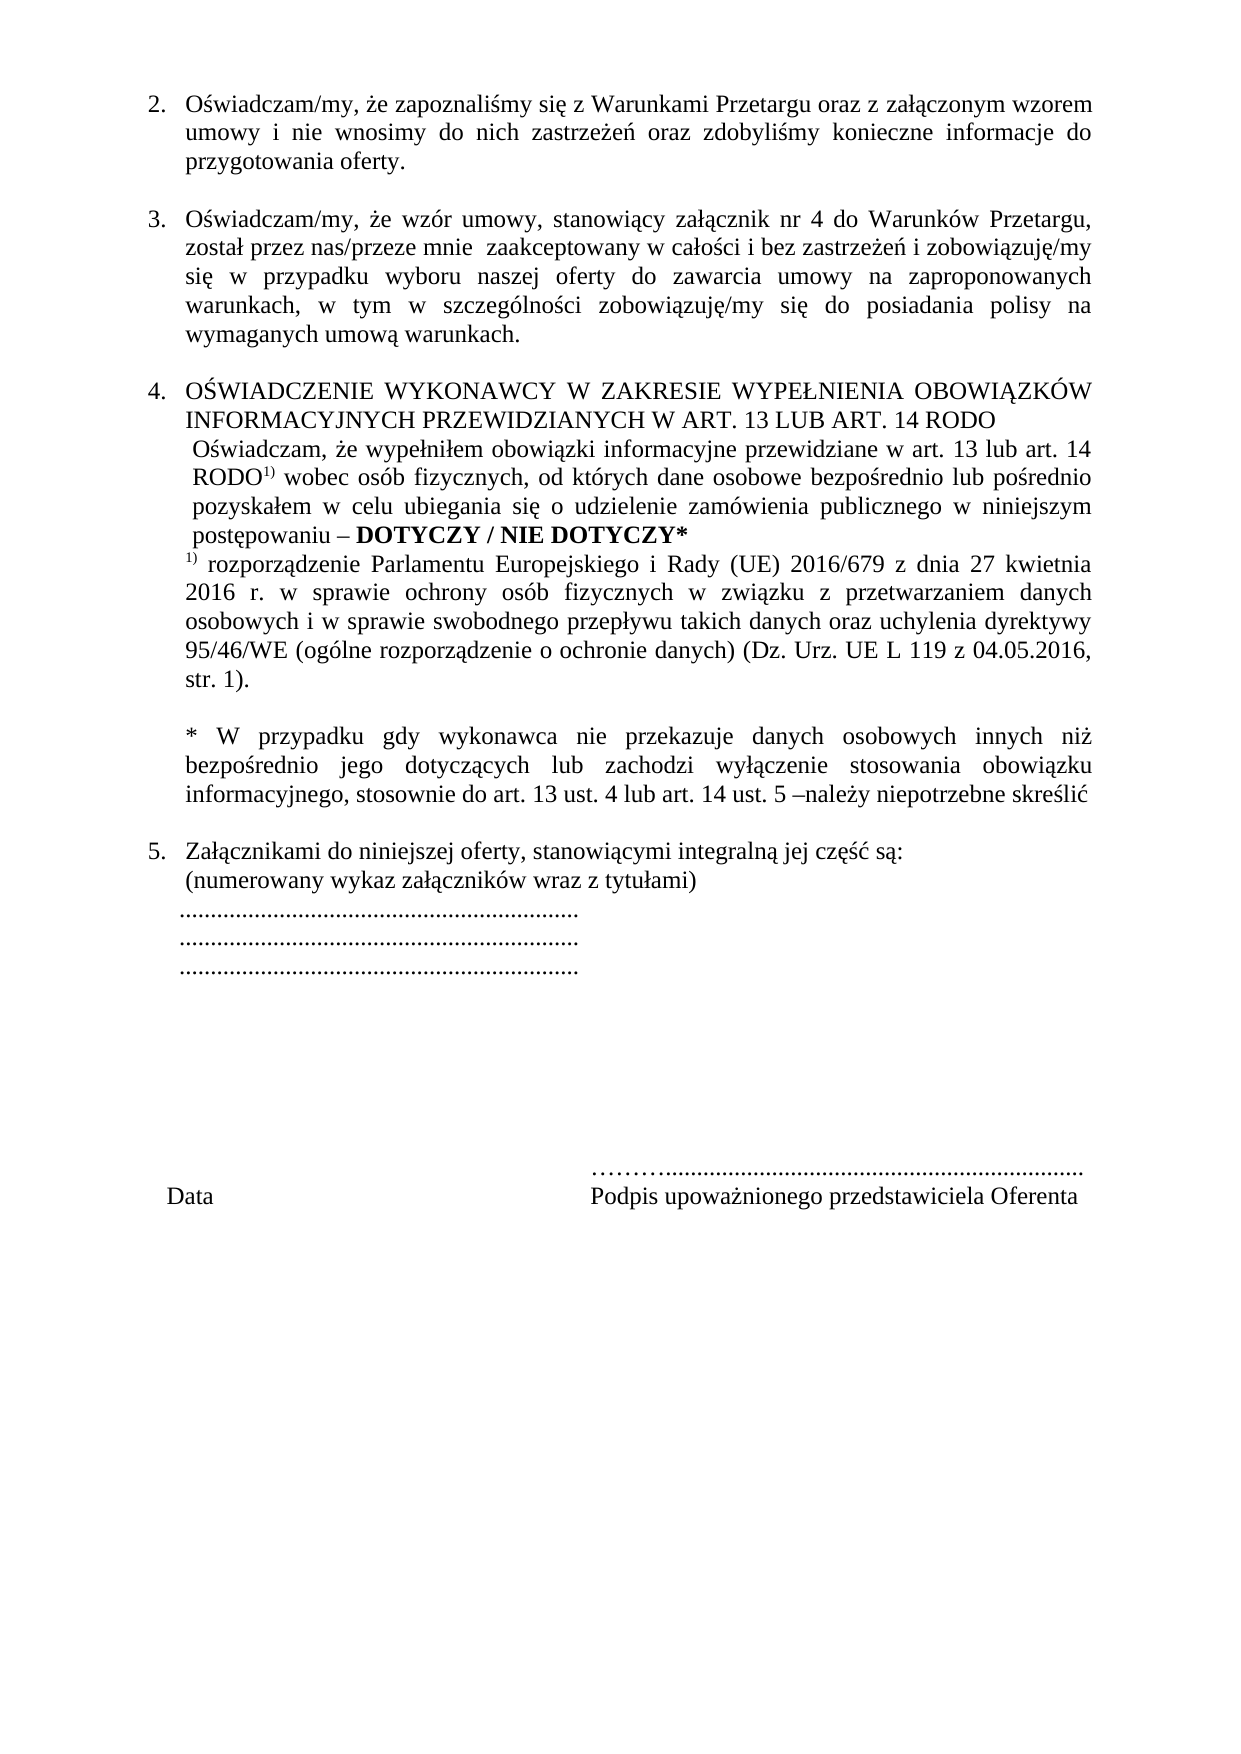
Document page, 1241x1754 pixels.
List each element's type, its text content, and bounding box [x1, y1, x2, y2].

text * W przypadku gdy wykonawca nie przekazuje danych osobowych innych niż bezpośrednio jego dotyczących lub zachodzi wyłączenie stosowania obowiązku informacyjnego, stosownie do art. 13 ust. 4 lub art. 14 ust. 5 –należy niepotrzebne skreślić [185, 721, 1093, 807]
list Załącznikami do niniejszej oferty, stanowiącymi integralną jej część są: [148, 836, 1093, 865]
text ................................................................ [148, 894, 1093, 922]
list Oświadczam/my, że wzór umowy, stanowiący załącznik nr 4 do Warunków Przetargu, został przez nas/przeze mnie zaakceptowany w całości i bez zastrzeżeń i zobowiązuję/my się w przypadku wyboru naszej oferty do zawarcia umowy na zaproponowanych warunkach, w tym w szczególności zobowiązuję/my się do posiadania polisy na wymaganych umową warunkach. [148, 204, 1093, 347]
list OŚWIADCZENIE WYKONAWCY W ZAKRESIE WYPEŁNIENIA OBOWIĄZKÓW INFORMACYJNYCH PRZEWIDZIANYCH W ART. 13 LUB ART. 14 RODO [148, 376, 1093, 434]
text ………................................................................... [590, 1124, 1093, 1181]
text (numerowany wykaz załączników wraz z tytułami) [185, 865, 1093, 894]
text ................................................................ [148, 922, 1093, 951]
text Oświadczam, że wypełniłem obowiązki informacyjne przewidziane w art. 13 lub art. 14 RODO1) wobec osób fizycznych, od których dane osobowe bezpośrednio lub pośrednio pozyskałem w celu ubiegania się o udzielenie zamówienia publicznego w niniejszym postępowaniu – DOTYCZY / NIE DOTYCZY* [192, 434, 1093, 549]
text 1) rozporządzenie Parlamentu Europejskiego i Rady (UE) 2016/679 z dnia 27 kwietnia 2016 r. w sprawie ochrony osób fizycznych w związku z przetwarzaniem danych osobowych i w sprawie swobodnego przepływu takich danych oraz uchylenia dyrektywy 95/46/WE (ogólne rozporządzenie o ochronie danych) (Dz. Urz. UE L 119 z 04.05.2016, str. 1). [185, 549, 1093, 692]
text Data Podpis upoważnionego przedstawiciela Oferenta [148, 1181, 1093, 1210]
text ................................................................ [148, 951, 1093, 980]
list Oświadczam/my, że zapoznaliśmy się z Warunkami Przetargu oraz z załączonym wzorem umowy i nie wnosimy do nich zastrzeżeń oraz zdobyliśmy konieczne informacje do przygotowania oferty. [148, 89, 1093, 175]
